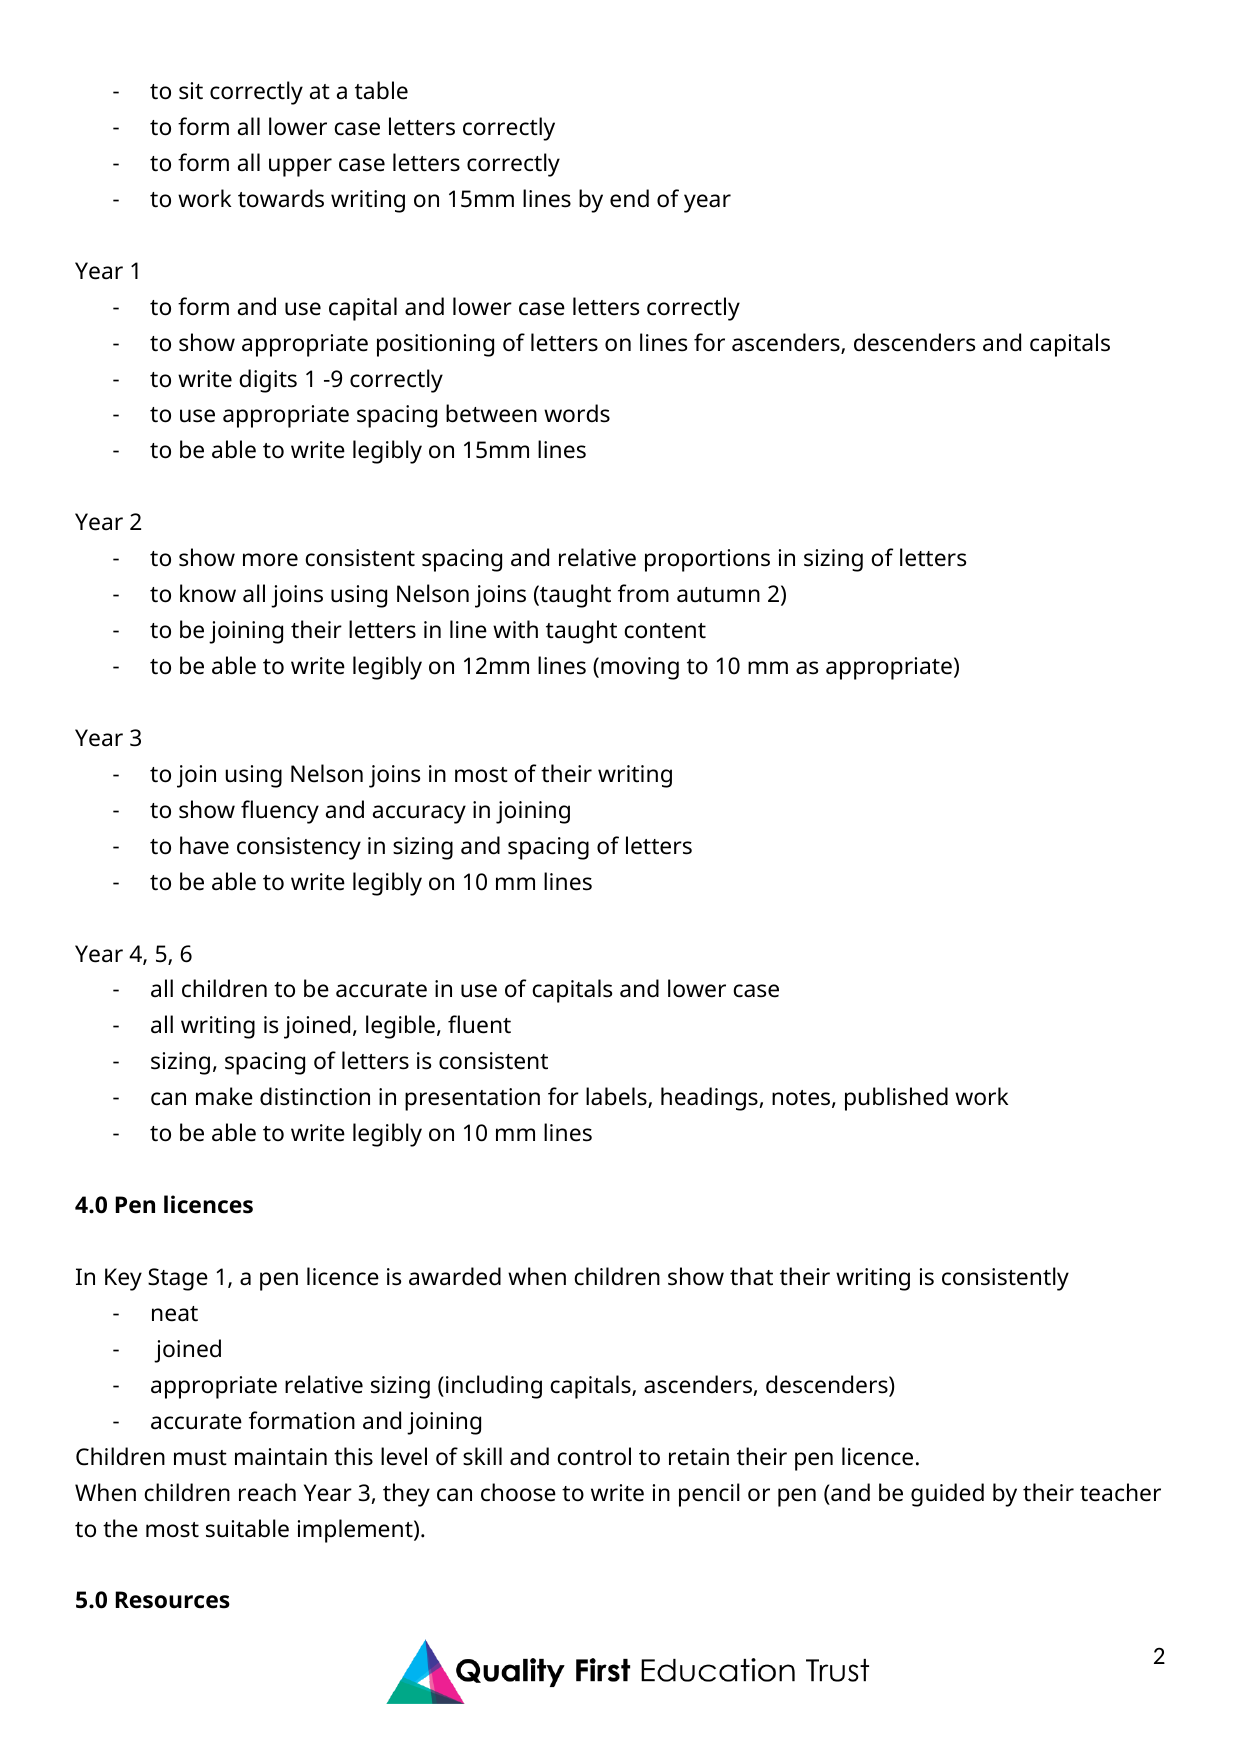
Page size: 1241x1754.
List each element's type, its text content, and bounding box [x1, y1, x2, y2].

list to join using Nelson joins in most of their writing [112, 758, 1165, 789]
list to show fluency and accuracy in joining [112, 794, 1165, 825]
list accurate formation and joining [112, 1405, 1165, 1436]
list can make distinction in presentation for labels, headings, notes, published work [112, 1081, 1165, 1112]
text 4.0 Pen licences [75, 1189, 1165, 1220]
list neat [112, 1297, 1165, 1328]
list to be able to write legibly on 10 mm lines [112, 866, 1165, 897]
list to use appropriate spacing between words [112, 398, 1165, 430]
list to form all lower case letters correctly [112, 111, 1165, 142]
list to sit correctly at a table [112, 75, 1165, 106]
list all writing is joined, legible, fluent [112, 1009, 1165, 1041]
list to show appropriate positioning of letters on lines for ascenders, descenders and capitals [112, 327, 1165, 358]
picture [386, 1639, 870, 1704]
list to be able to write legibly on 15mm lines [112, 434, 1165, 466]
list to be able to write legibly on 10 mm lines [112, 1117, 1165, 1148]
list appropriate relative sizing (including capitals, ascenders, descenders) [112, 1369, 1165, 1400]
text When children reach Year 3, they can choose to write in pencil or pen (and be guided by their teacher to the most suitable implement). [75, 1477, 1165, 1544]
text Year 4, 5, 6 [75, 937, 1165, 969]
text Year 2 [75, 506, 1165, 537]
list joined [112, 1333, 1165, 1364]
list to work towards writing on 15mm lines by end of year [112, 183, 1165, 214]
list to be able to write legibly on 12mm lines (moving to 10 mm as appropriate) [112, 650, 1165, 681]
text Children must maintain this level of skill and control to retain their pen licence. [75, 1441, 1165, 1472]
list sizing, spacing of letters is consistent [112, 1045, 1165, 1077]
text Year 3 [75, 722, 1165, 753]
list to know all joins using Nelson joins (taught from autumn 2) [112, 578, 1165, 609]
list to write digits 1 -9 correctly [112, 362, 1165, 394]
list to have consistency in sizing and spacing of letters [112, 830, 1165, 861]
list to be joining their letters in line with taught content [112, 614, 1165, 645]
text Year 1 [75, 255, 1165, 286]
list all children to be accurate in use of capitals and lower case [112, 973, 1165, 1005]
list to form and use capital and lower case letters correctly [112, 291, 1165, 322]
list to form all upper case letters correctly [112, 147, 1165, 178]
text In Key Stage 1, a pen licence is awarded when children show that their writing is consistently [75, 1261, 1165, 1292]
text 5.0 Resources [75, 1584, 1165, 1616]
list to show more consistent spacing and relative proportions in sizing of letters [112, 542, 1165, 573]
